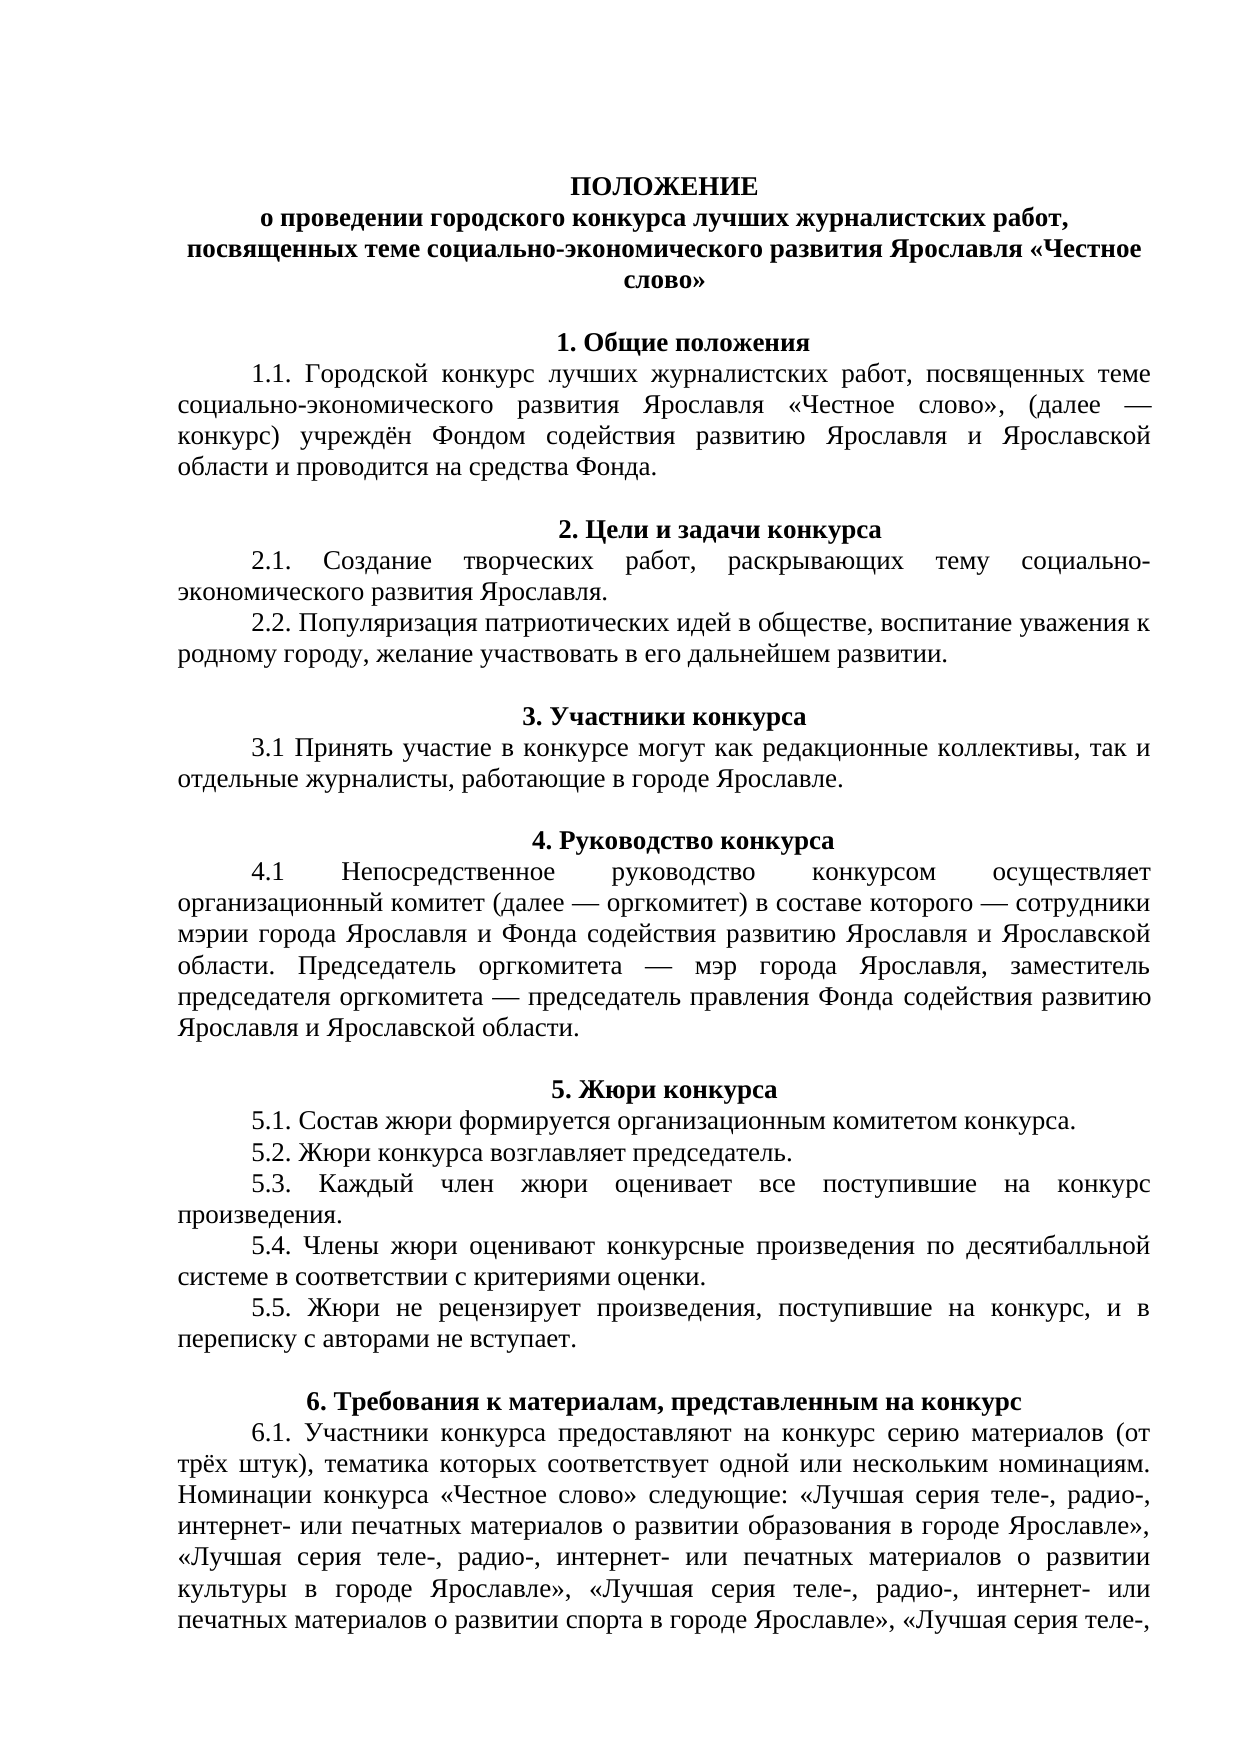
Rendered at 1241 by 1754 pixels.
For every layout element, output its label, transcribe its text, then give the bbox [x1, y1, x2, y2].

text 2.2. Популяризация патриотических идей в обществе, воспитание уважения к родному городу, желание участвовать в его дальнейшем развитии. [177, 606, 1152, 668]
text 5.2. Жюри конкурса возглавляет председатель. [177, 1136, 1152, 1167]
text 1.1. Городской конкурс лучших журналистских работ, посвященных теме социально-экономического развития Ярославля «Честное слово», (далее — конкурс) учреждён Фондом содействия развитию Ярославля и Ярославской области и проводится на средства Фонда. [177, 357, 1152, 482]
text 6. Требования к материалам, представленным на конкурс [177, 1385, 1152, 1416]
text о проведении городского конкурса лучших журналистских работ, посвященных теме социально-экономического развития Ярославля «Честное слово» [177, 201, 1152, 295]
text 3.1 Принять участие в конкурсе могут как редакционные коллективы, так и отдельные журналисты, работающие в городе Ярославле. [177, 731, 1152, 793]
text 5.4. Члены жюри оценивают конкурсные произведения по десятибалльной системе в соответствии с критериями оценки. [177, 1229, 1152, 1291]
text 4. Руководство конкурса [215, 824, 1152, 855]
text 2. Цели и задачи конкурса [215, 513, 1152, 544]
text 5.3. Каждый член жюри оценивает все поступившие на конкурс произведения. [177, 1167, 1152, 1229]
text 3. Участники конкурса [177, 699, 1152, 731]
text ПОЛОЖЕНИЕ [177, 170, 1152, 201]
text 5.1. Состав жюри формируется организационным комитетом конкурса. [177, 1104, 1152, 1136]
text 5. Жюри конкурса [177, 1073, 1152, 1104]
text 2.1. Создание творческих работ, раскрывающих тему социально-экономического развития Ярославля. [177, 544, 1152, 606]
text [177, 1416, 1152, 1634]
text 1. Общие положения [215, 326, 1152, 357]
text 5.5. Жюри не рецензирует произведения, поступившие на конкурс, и в переписку с авторами не вступает. [177, 1291, 1152, 1354]
text 4.1 Непосредственное руководство конкурсом осуществляет организационный комитет (далее — оргкомитет) в составе которого — сотрудники мэрии города Ярославля и Фонда содействия развитию Ярославля и Ярославской области. Председатель оргкомитета — мэр города Ярославля, заместитель председателя оргкомитета — председатель правления Фонда содействия развитию Ярославля и Ярославской области. [177, 855, 1152, 1042]
